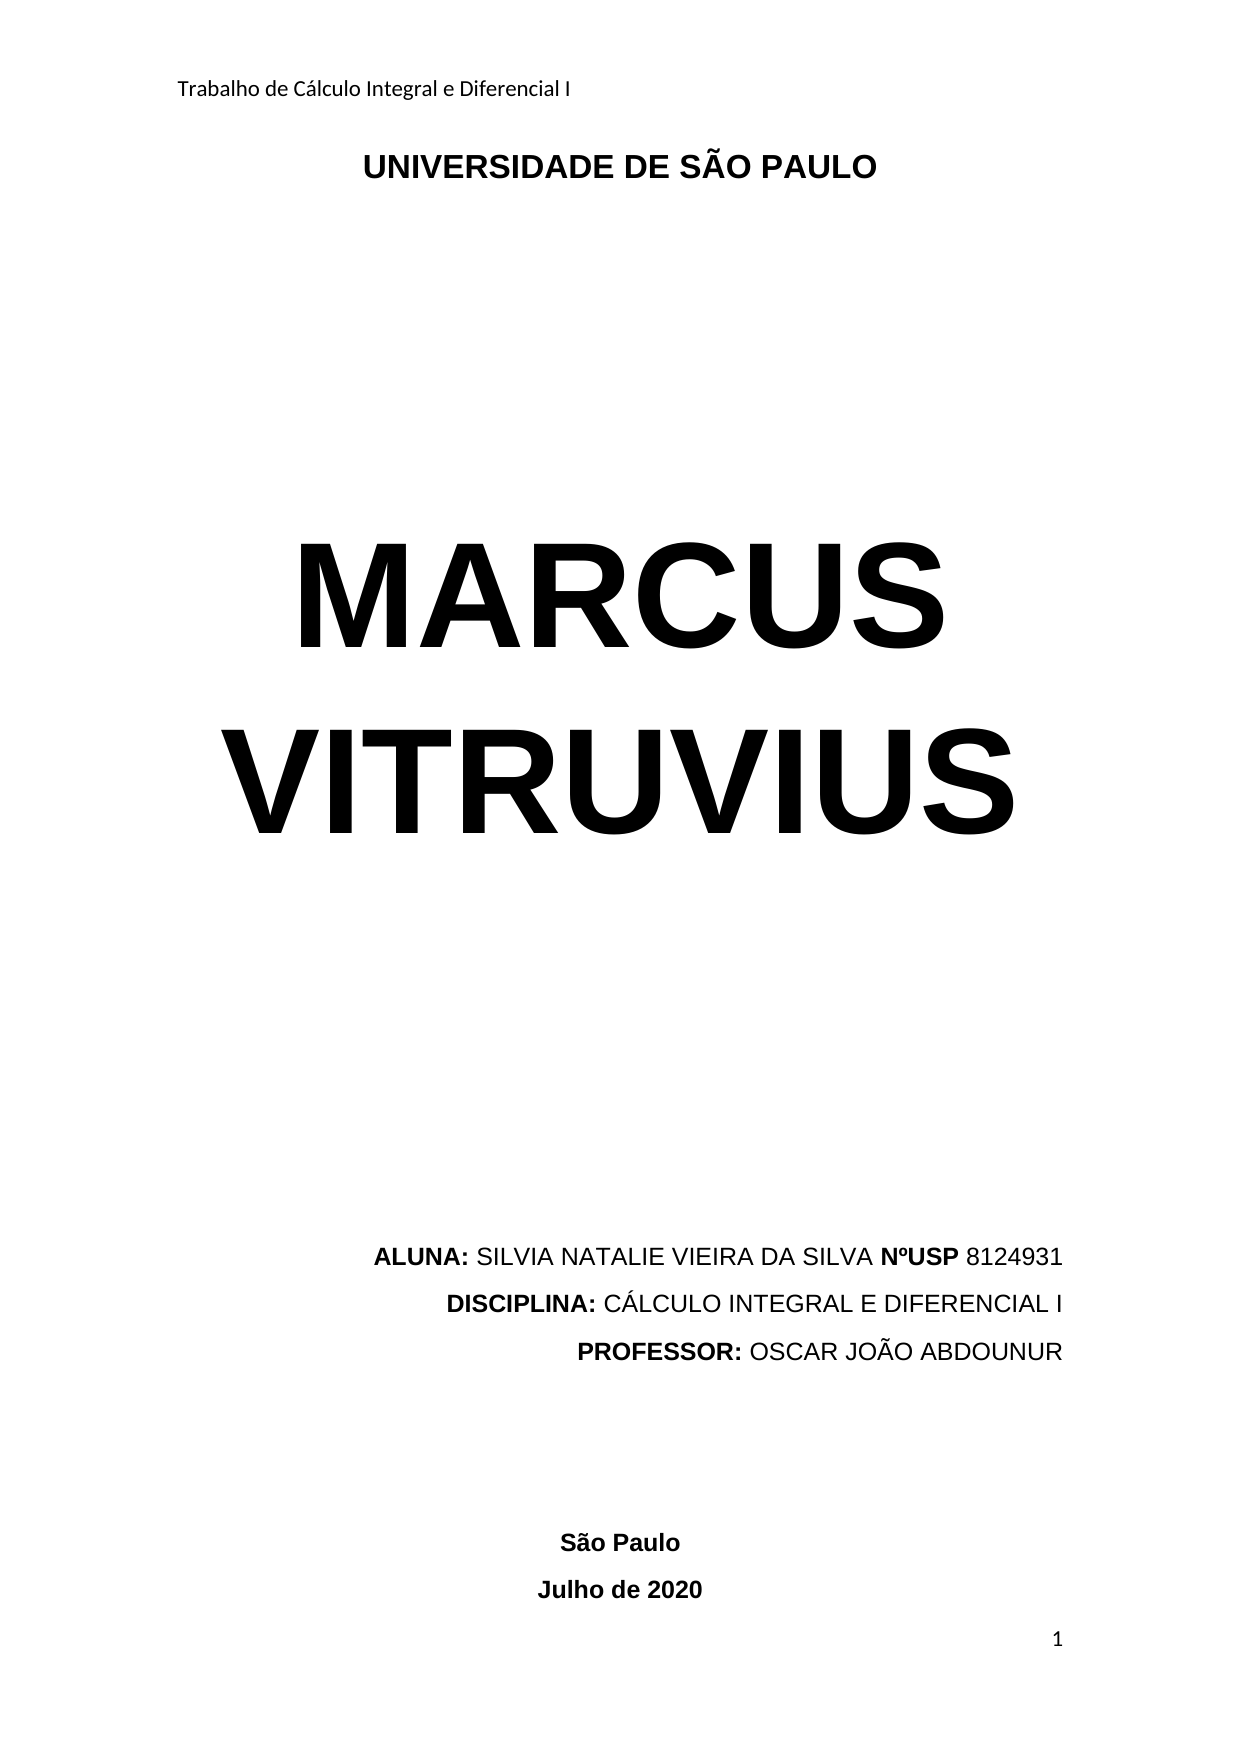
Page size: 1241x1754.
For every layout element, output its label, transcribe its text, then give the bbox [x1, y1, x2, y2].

text MARCUS VITRUVIUS [177, 506, 1063, 865]
text PROFESSOR: OSCAR JOÃO ABDOUNUR [177, 1337, 1063, 1366]
text DISCIPLINA: CÁLCULO INTEGRAL E DIFERENCIAL I [177, 1289, 1063, 1318]
text São Paulo [177, 1528, 1063, 1557]
text Julho de 2020 [177, 1576, 1063, 1604]
text UNIVERSIDADE DE SÃO PAULO [177, 148, 1063, 186]
text ALUNA: SILVIA NATALIE VIEIRA DA SILVA NºUSP 8124931 [177, 1242, 1063, 1270]
